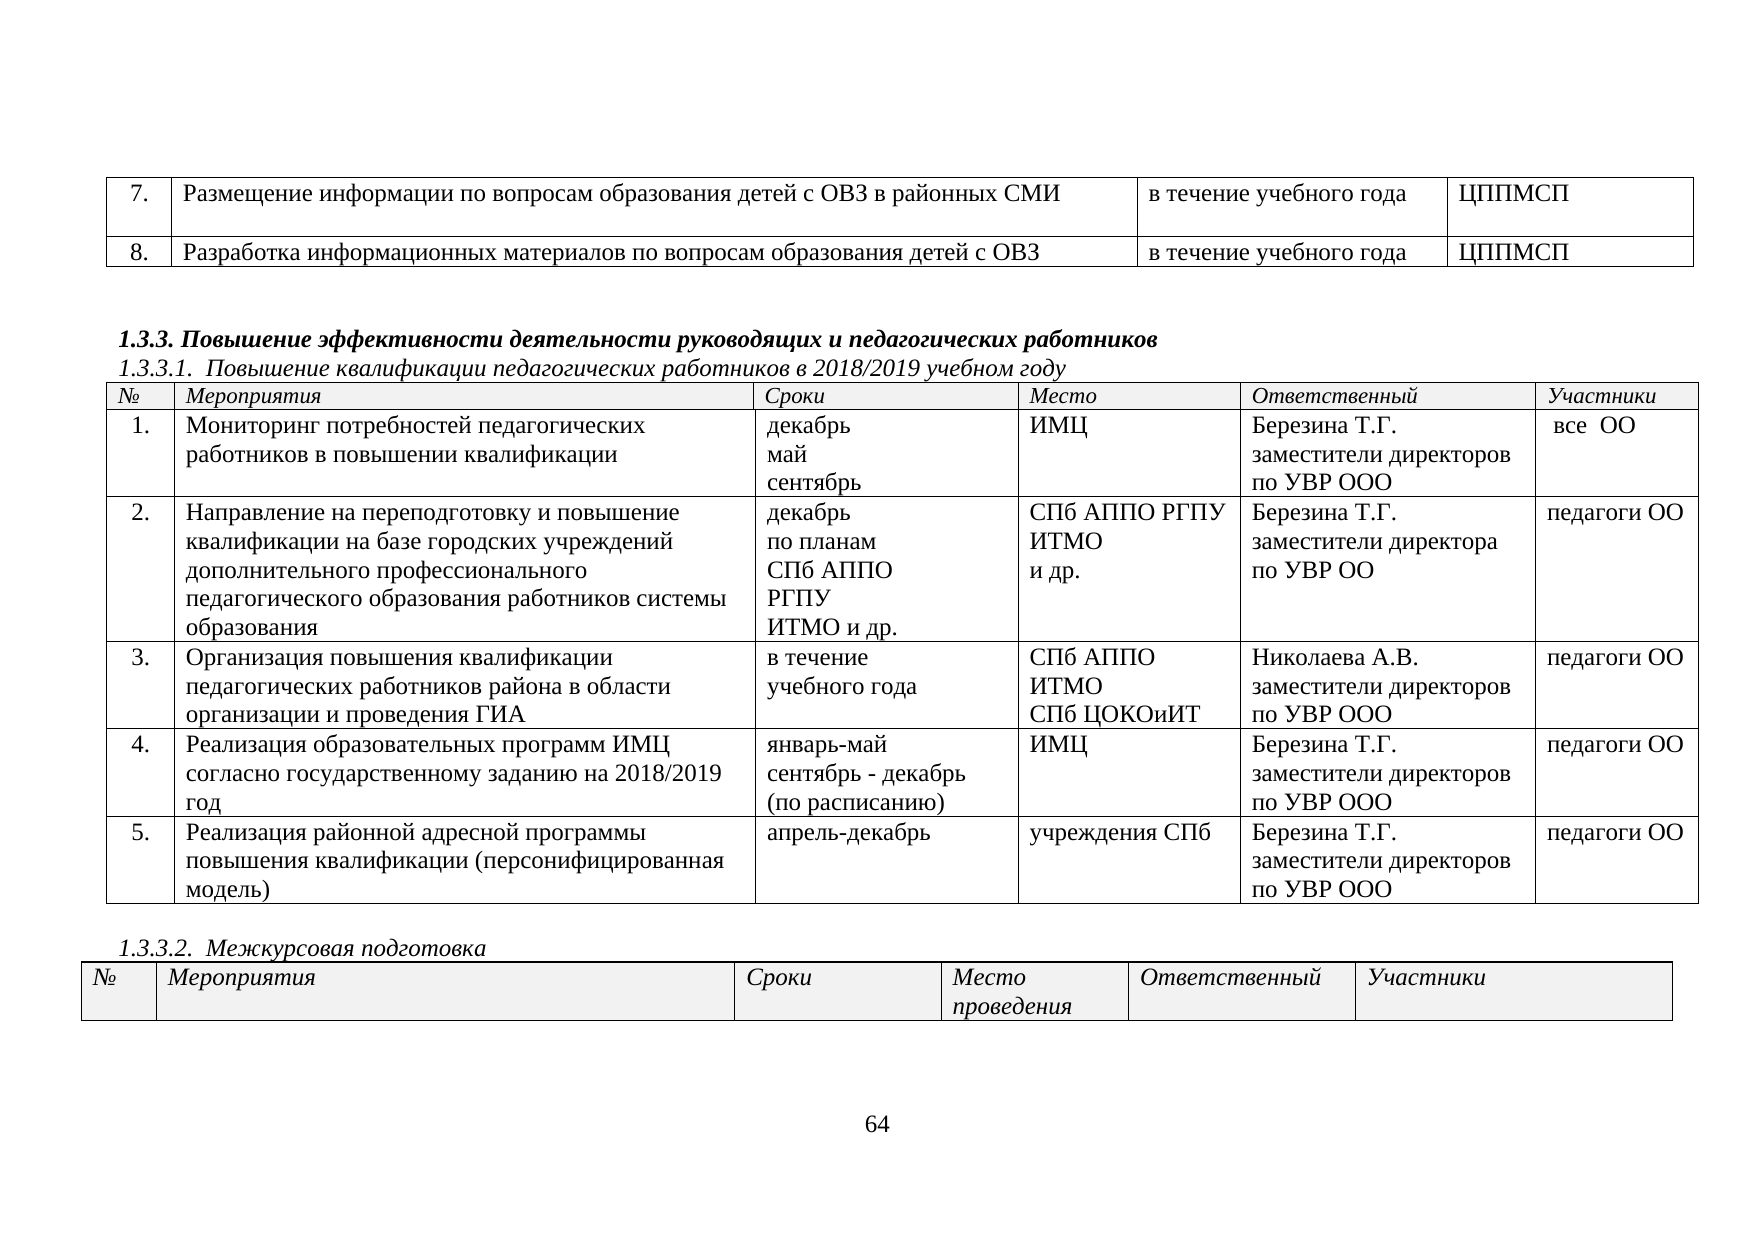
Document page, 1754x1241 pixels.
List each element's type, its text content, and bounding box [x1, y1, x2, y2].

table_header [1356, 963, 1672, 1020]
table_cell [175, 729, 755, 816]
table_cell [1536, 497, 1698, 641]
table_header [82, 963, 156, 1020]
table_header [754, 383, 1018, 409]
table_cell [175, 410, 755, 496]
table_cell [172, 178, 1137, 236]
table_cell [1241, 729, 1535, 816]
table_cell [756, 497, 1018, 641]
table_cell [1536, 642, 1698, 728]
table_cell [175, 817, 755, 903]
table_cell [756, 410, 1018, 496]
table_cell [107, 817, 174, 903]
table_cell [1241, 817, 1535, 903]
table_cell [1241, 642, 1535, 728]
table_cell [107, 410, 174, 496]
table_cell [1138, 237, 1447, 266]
text 1.3.3.2. Межкурсовая подготовка [118, 933, 1636, 961]
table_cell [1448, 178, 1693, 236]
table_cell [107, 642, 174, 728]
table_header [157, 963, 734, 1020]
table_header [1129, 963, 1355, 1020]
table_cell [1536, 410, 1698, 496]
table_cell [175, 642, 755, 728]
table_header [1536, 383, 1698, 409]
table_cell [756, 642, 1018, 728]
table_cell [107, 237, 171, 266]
text 1.3.3.1. Повышение квалификации педагогических работников в 2018/2019 учебном году [118, 353, 1636, 382]
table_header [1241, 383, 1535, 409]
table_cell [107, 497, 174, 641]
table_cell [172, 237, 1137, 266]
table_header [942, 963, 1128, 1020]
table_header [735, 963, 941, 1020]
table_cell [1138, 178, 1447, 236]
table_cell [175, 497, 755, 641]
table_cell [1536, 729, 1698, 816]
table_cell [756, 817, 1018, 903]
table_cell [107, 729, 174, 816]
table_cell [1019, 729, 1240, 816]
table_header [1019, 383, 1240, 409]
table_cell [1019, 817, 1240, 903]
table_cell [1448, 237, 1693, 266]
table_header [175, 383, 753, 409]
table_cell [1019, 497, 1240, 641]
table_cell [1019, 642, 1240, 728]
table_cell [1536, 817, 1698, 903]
text 1.3.3. Повышение эффективности деятельности руководящих и педагогических работников [118, 324, 1636, 353]
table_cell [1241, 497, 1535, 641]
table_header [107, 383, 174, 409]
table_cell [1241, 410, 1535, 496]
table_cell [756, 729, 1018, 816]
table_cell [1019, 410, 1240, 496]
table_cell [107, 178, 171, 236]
